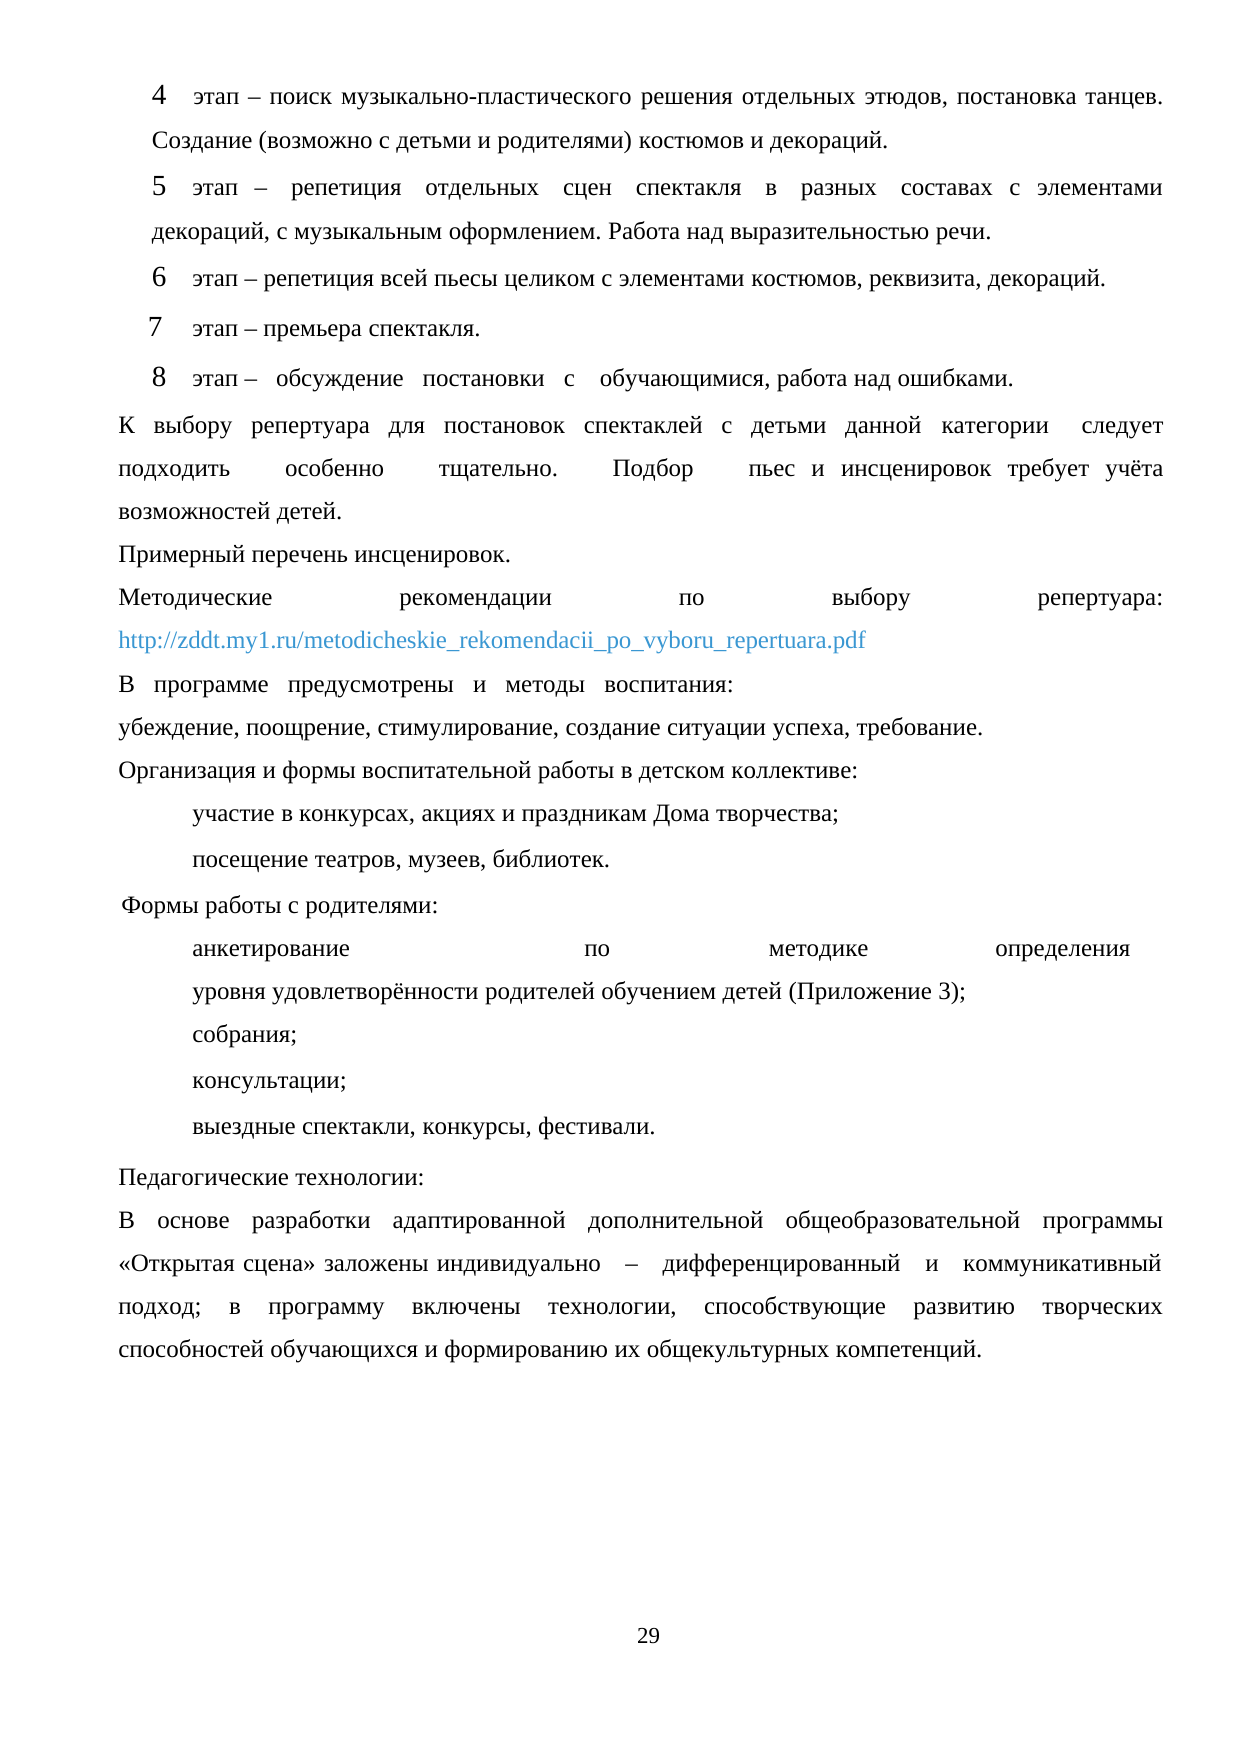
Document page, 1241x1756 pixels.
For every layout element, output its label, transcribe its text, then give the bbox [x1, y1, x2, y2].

list участие в конкурсах, акциях и праздникам Дома творчества; [148, 798, 1163, 827]
list посещение театров, музеев, библиотек. [148, 844, 1163, 873]
list консультации; [148, 1065, 1163, 1094]
text Методические рекомендации по выбору репертуара: http://zddt.my1.ru/metodicheskie_rekomendacii_po_vyboru_repertuara.pdf [118, 582, 1163, 654]
list этап – репетиция отдельных сцен спектакля в разных составах с элементами декораций, с музыкальным оформлением. Работа над выразительностью речи. [152, 168, 1163, 244]
text В программе предусмотрены и методы воспитания: [118, 669, 1163, 697]
list этап – репетиция всей пьесы целиком с элементами костюмов, реквизита, декораций. [152, 259, 1163, 292]
text Организация и формы воспитательной работы в детском коллективе: [118, 755, 1163, 784]
list выездные спектакли, конкурсы, фестивали. [148, 1111, 1163, 1140]
text Формы работы с родителями: [34, 890, 1163, 919]
text убеждение, поощрение, стимулирование, создание ситуации успеха, требование. [118, 712, 1163, 741]
text Педагогические технологии: [118, 1162, 1163, 1190]
list этап – поиск музыкально-пластического решения отдельных этюдов, постановка танцев. Создание (возможно с детьми и родителями) костюмов и декораций. [152, 77, 1163, 153]
list этап – премьера спектакля. [148, 309, 1163, 343]
list собрания; [148, 1019, 1163, 1048]
list этап – обсуждение постановки с обучающимися, работа над ошибками. [152, 359, 1163, 393]
text Примерный перечень инсценировок. [118, 539, 1163, 568]
text К выбору репертуара для постановок спектаклей с детьми данной категории следует подходить особенно тщательно. Подбор пьес и инсценировок требует учёта возможностей детей. [118, 410, 1163, 525]
text В основе разработки адаптированной дополнительной общеобразовательной программы «Открытая сцена» заложены индивидуально – дифференцированный и коммуникативный подход; в программу включены технологии, способствующие развитию творческих способностей обучающихся и формированию их общекультурных компетенций. [118, 1205, 1163, 1363]
list анкетирование по методике определения уровня удовлетворённости родителей обучением детей (Приложение 3); [148, 933, 1163, 1005]
